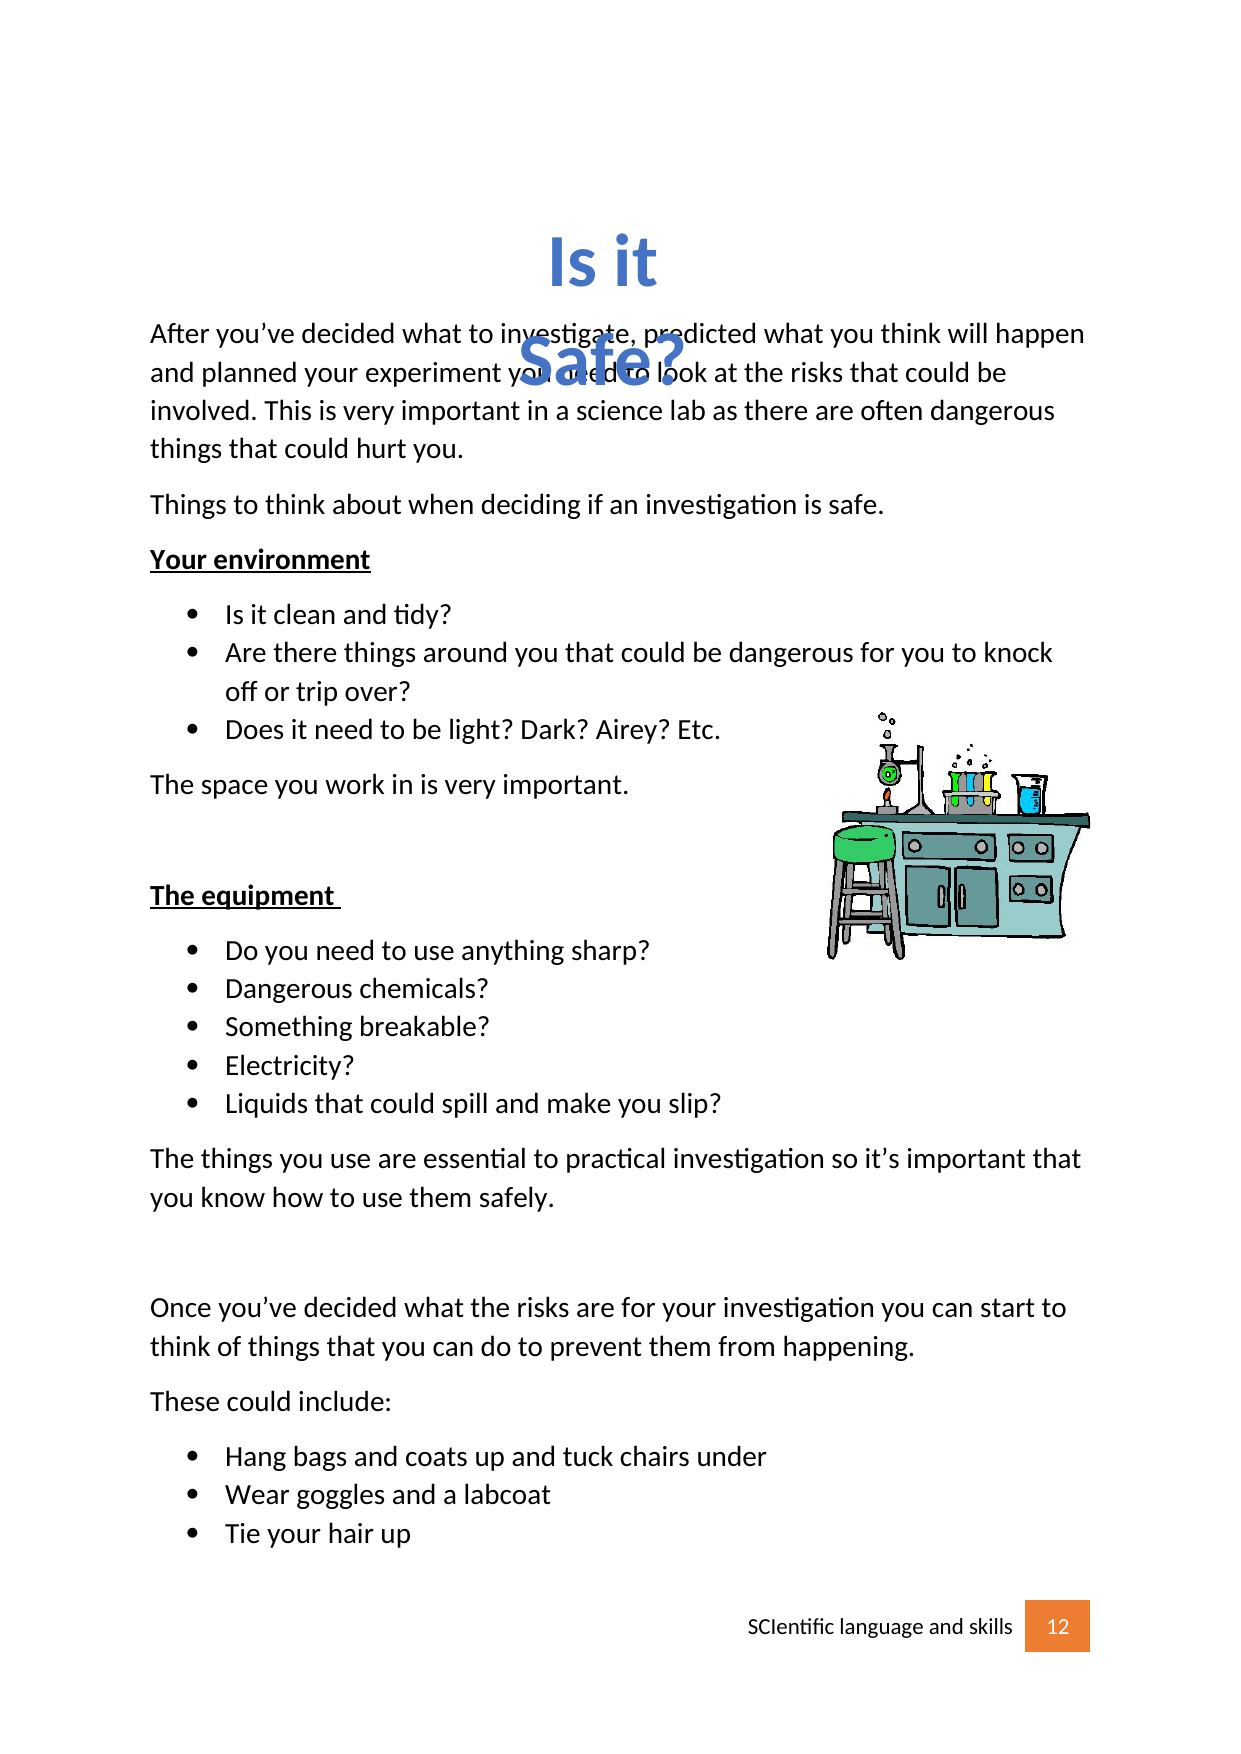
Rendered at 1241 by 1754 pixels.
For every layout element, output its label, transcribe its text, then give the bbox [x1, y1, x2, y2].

text Once you’ve decided what the risks are for your investigation you can start to think of things that you can do to prevent them from happening. [150, 1289, 1090, 1363]
list Does it need to be light? Dark? Airey? Etc. [187, 711, 1090, 747]
list Dangerous chemicals? [187, 970, 1090, 1006]
list Liquids that could spill and make you slip? [187, 1085, 1090, 1121]
text The equipment [150, 877, 827, 912]
text The things you use are essential to practical investigation so it’s important that you know how to use them safely. [150, 1141, 1090, 1214]
text After you’ve decided what to investigate, predicted what you think will happen and planned your experiment you need to look at the risks that could be involved. This is very important in a science lab as there are often dangerous things that could hurt you. [150, 315, 1090, 466]
text The space you work in is very important. [150, 766, 827, 802]
text Things to think about when deciding if an investigation is safe. [150, 486, 1090, 521]
list Tie your hair up [187, 1515, 1090, 1550]
list Wear goggles and a labcoat [187, 1476, 1090, 1512]
text Your environment [150, 541, 1090, 576]
list Something breakable? [187, 1008, 1090, 1044]
list Electricity? [187, 1047, 1090, 1083]
text These could include: [150, 1383, 1090, 1418]
list Do you need to use anything sharp? [187, 932, 1090, 967]
list Are there things around you that could be dangerous for you to knock off or trip over? [187, 634, 1090, 708]
picture [827, 712, 1091, 960]
list Is it clean and tidy? [187, 596, 1090, 632]
list Hang bags and coats up and tuck chairs under [187, 1438, 1090, 1473]
